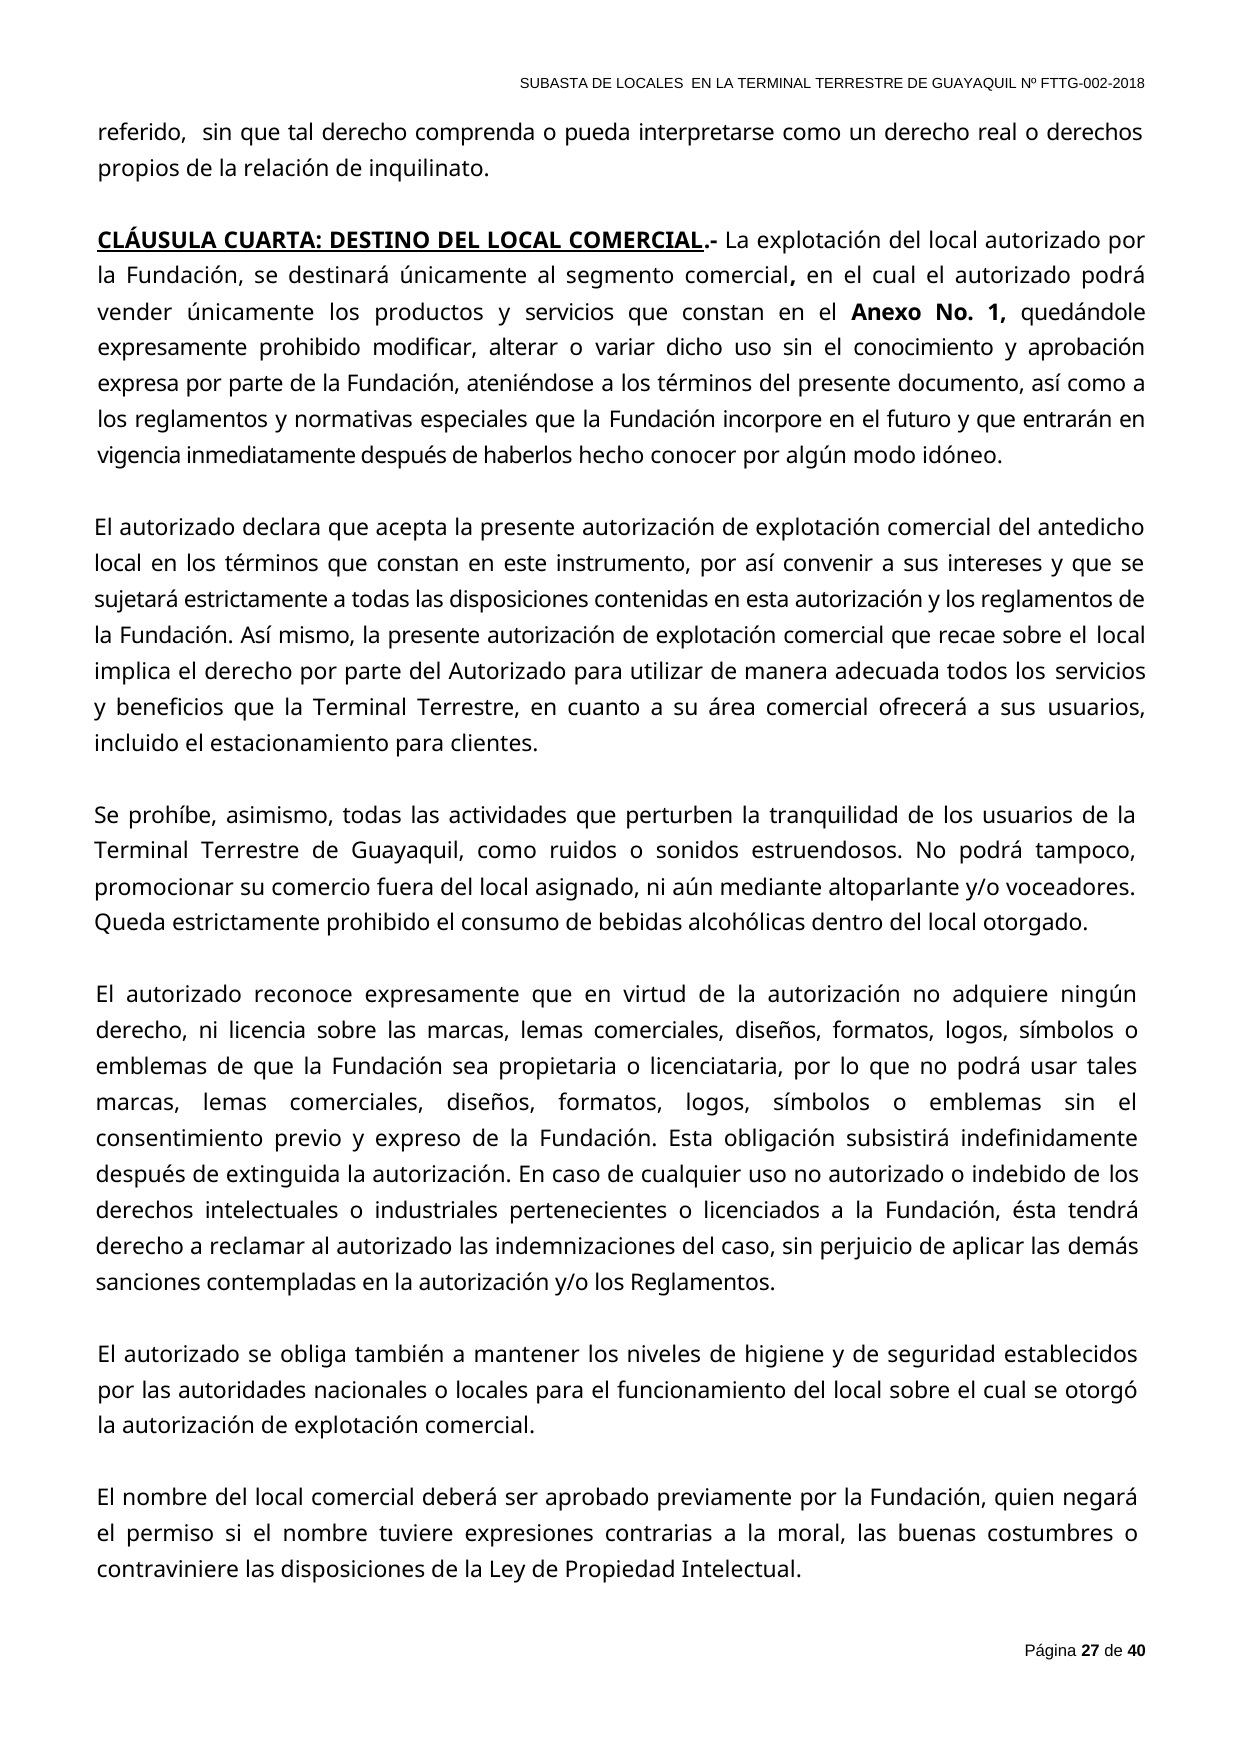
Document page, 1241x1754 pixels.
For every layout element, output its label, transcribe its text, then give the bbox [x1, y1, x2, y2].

text El autorizado reconoce expresamente que en virtud de la autorización no adquiere ningún derecho, ni licencia sobre las marcas, lemas comerciales, diseños, formatos, logos, símbolos o emblemas de que la Fundación sea propietaria o licenciataria, por lo que no podrá usar tales marcas, lemas comerciales, diseños, formatos, logos, símbolos o emblemas sin el consentimiento previo y expreso de la Fundación. Esta obligación subsistirá indefinidamente después de extinguida la autorización. En caso de cualquier uso no autorizado o indebido de los derechos intelectuales o industriales pertenecientes o licenciados a la Fundación, ésta tendrá derecho a reclamar al autorizado las indemnizaciones del caso, sin perjuicio de aplicar las demás sanciones contempladas en la autorización y/o los Reglamentos. [95, 978, 1139, 1297]
text El autorizado se obliga también a mantener los niveles de higiene y de seguridad establecidos por las autoridades nacionales o locales para el funcionamiento del local sobre el cual se otorgó la autorización de explotación comercial. [97, 1338, 1139, 1441]
text El nombre del local comercial deberá ser aprobado previamente por la Fundación, quien negará el permiso si el nombre tuviere expresiones contrarias a la moral, las buenas costumbres o contraviniere las disposiciones de la Ley de Propiedad Intelectual. [96, 1481, 1139, 1584]
text Se prohíbe, asimismo, todas las actividades que perturben la tranquilidad de los usuarios de la Terminal Terrestre de Guayaquil, como ruidos o sonidos estruendosos. No podrá tampoco, promocionar su comercio fuera del local asignado, ni aún mediante altoparlante y/o voceadores. Queda estrictamente prohibido el consumo de bebidas alcohólicas dentro del local otorgado. [94, 798, 1137, 938]
text CLÁUSULA CUARTA: DESTINO DEL LOCAL COMERCIAL.- La explotación del local autorizado por la Fundación, se destinará únicamente al segmento comercial, en el cual el autorizado podrá vender únicamente los productos y servicios que constan en el Anexo No. 1, quedándole expresamente prohibido modificar, alterar o variar dicho uso sin el conocimiento y aprobación expresa por parte de la Fundación, ateniéndose a los términos del presente documento, así como a los reglamentos y normativas especiales que la Fundación incorpore en el futuro y que entrarán en vigencia inmediatamente después de haberlos hecho conocer por algún modo idóneo. [97, 223, 1146, 470]
text El autorizado declara que acepta la presente autorización de explotación comercial del antedicho local en los términos que constan en este instrumento, por así convenir a sus intereses y que se sujetará estrictamente a todas las disposiciones contenidas en esta autorización y los reglamentos de la Fundación. Así mismo, la presente autorización de explotación comercial que recae sobre el local implica el derecho por parte del Autorizado para utilizar de manera adecuada todos los servicios y beneficios que la Terminal Terrestre, en cuanto a su área comercial ofrecerá a sus usuarios, incluido el estacionamiento para clientes. [94, 511, 1146, 758]
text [97, 116, 1145, 183]
